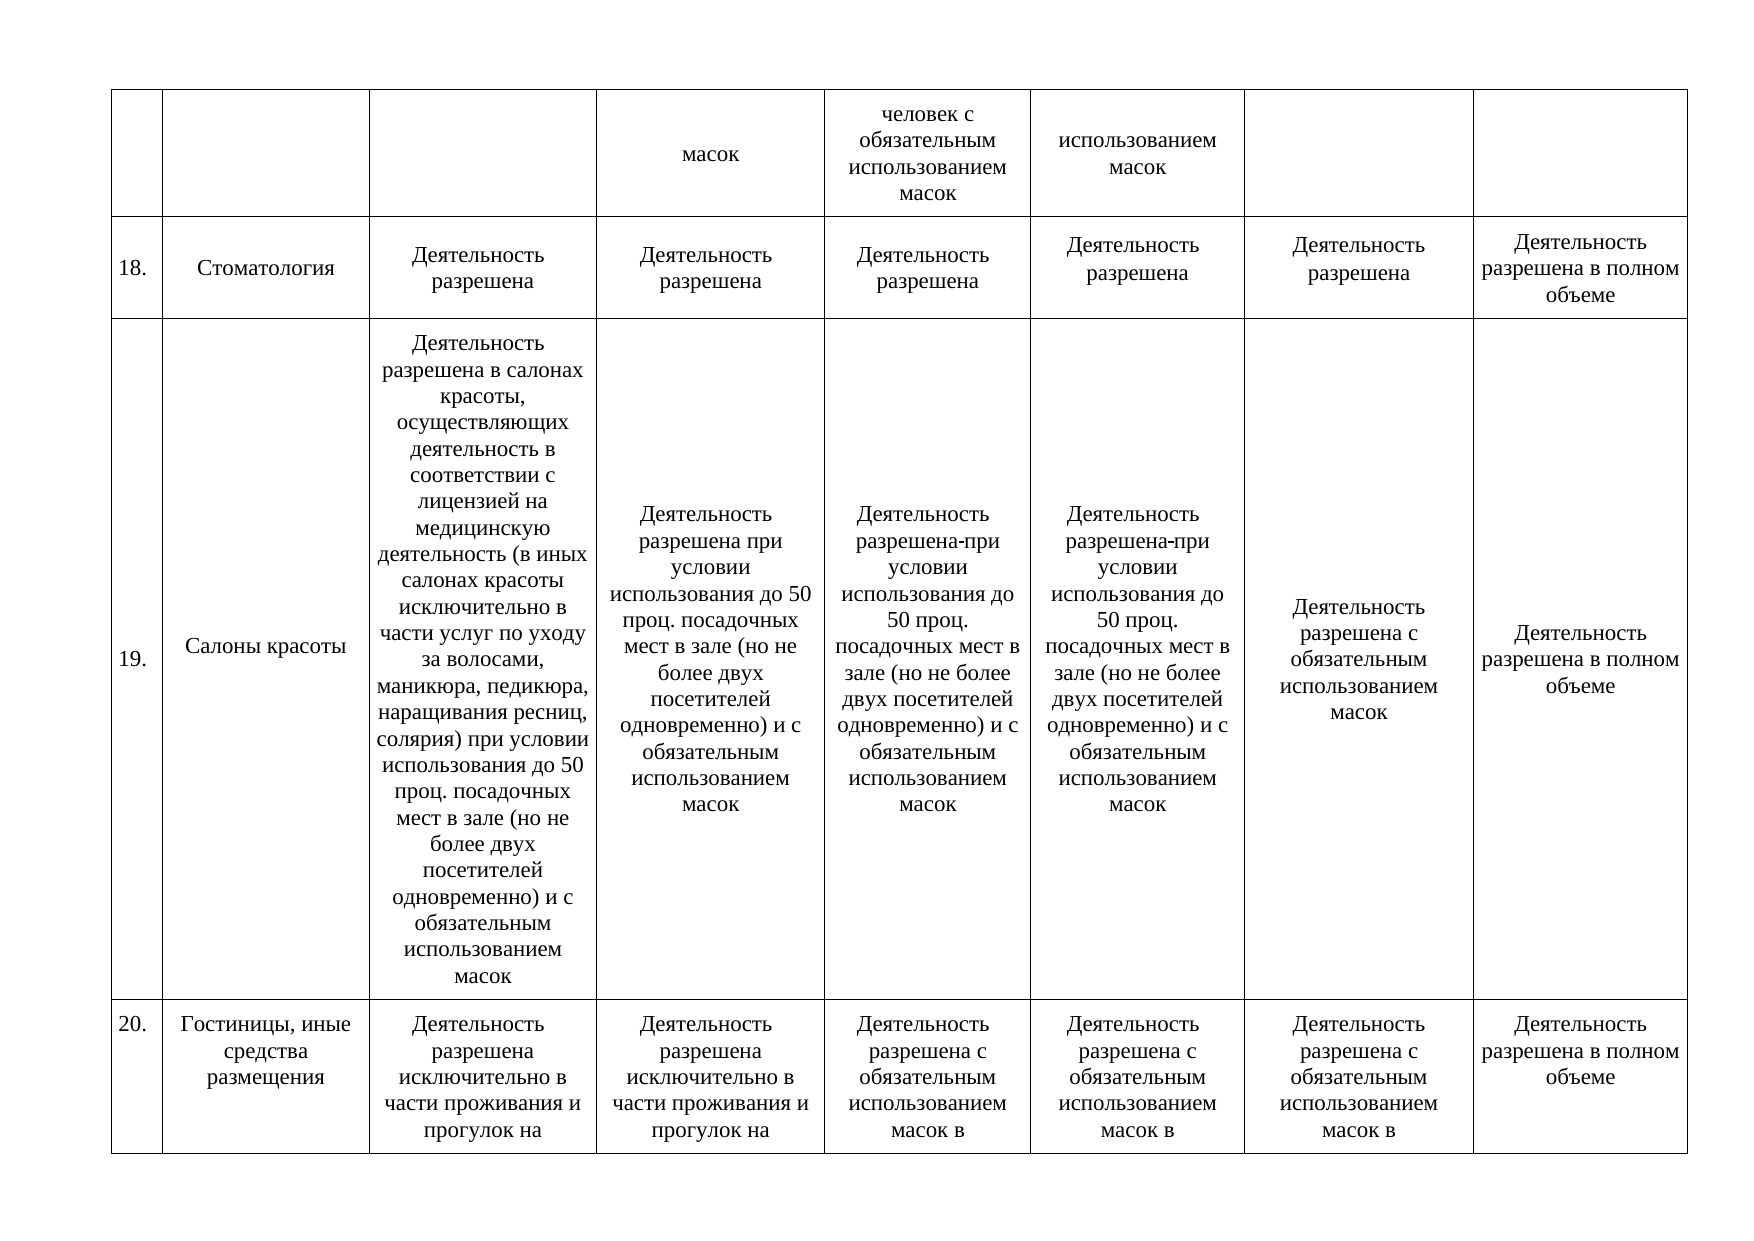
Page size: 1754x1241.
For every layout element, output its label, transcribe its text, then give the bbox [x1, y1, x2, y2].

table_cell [370, 1000, 596, 1153]
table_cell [1245, 1000, 1473, 1153]
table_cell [825, 90, 1030, 216]
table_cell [163, 90, 369, 216]
table_cell [112, 1000, 162, 1153]
table_cell [112, 217, 162, 318]
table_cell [597, 90, 824, 216]
table_cell Деятельность разрешена [370, 217, 596, 318]
table_cell Деятельность разрешена при условии использования до 50 проц. посадочных мест в зале (но не более двух посетителей одновременно) и с обязательным использованием масок [1031, 319, 1244, 999]
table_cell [370, 90, 596, 216]
table_cell Деятельность разрешена при условии использования до 50 проц. посадочных мест в зале (но не более двух посетителей одновременно) и с обязательным использованием масок [825, 319, 1030, 999]
table_cell Деятельность разрешена при условии использования до 50 проц. посадочных мест в зале (но не более двух посетителей одновременно) и с обязательным использованием масок [597, 319, 824, 999]
table_cell Деятельность разрешена [597, 217, 824, 318]
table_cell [1031, 90, 1244, 216]
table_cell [825, 1000, 1030, 1153]
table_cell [163, 1000, 369, 1153]
table_cell [112, 90, 162, 216]
table_cell Деятельность разрешена в салонах красоты, осуществляющих деятельность в соответствии с лицензией на медицинскую деятельность (в иных салонах красоты исключительно в части услуг по уходу за волосами, маникюра, педикюра, наращивания ресниц, солярия) при условии использования до 50 проц. посадочных мест в зале (но не более двух посетителей одновременно) и с обязательным использованием масок [370, 319, 596, 999]
table_cell Деятельность разрешена в полном объеме [1474, 217, 1687, 318]
table_cell Деятельность разрешена [825, 217, 1030, 318]
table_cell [1245, 90, 1473, 216]
table_cell Деятельность разрешена с обязательным использованием масок [1245, 319, 1473, 999]
table_cell Деятельность разрешена [1245, 217, 1473, 318]
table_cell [1474, 90, 1687, 216]
table_cell [112, 319, 162, 999]
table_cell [1031, 1000, 1244, 1153]
table_cell Салоны красоты [163, 319, 369, 999]
table_cell Деятельность разрешена в полном объеме [1474, 319, 1687, 999]
table_cell Стоматология [163, 217, 369, 318]
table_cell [597, 1000, 824, 1153]
table_cell Деятельность разрешена [1031, 217, 1244, 318]
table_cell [1474, 1000, 1687, 1153]
